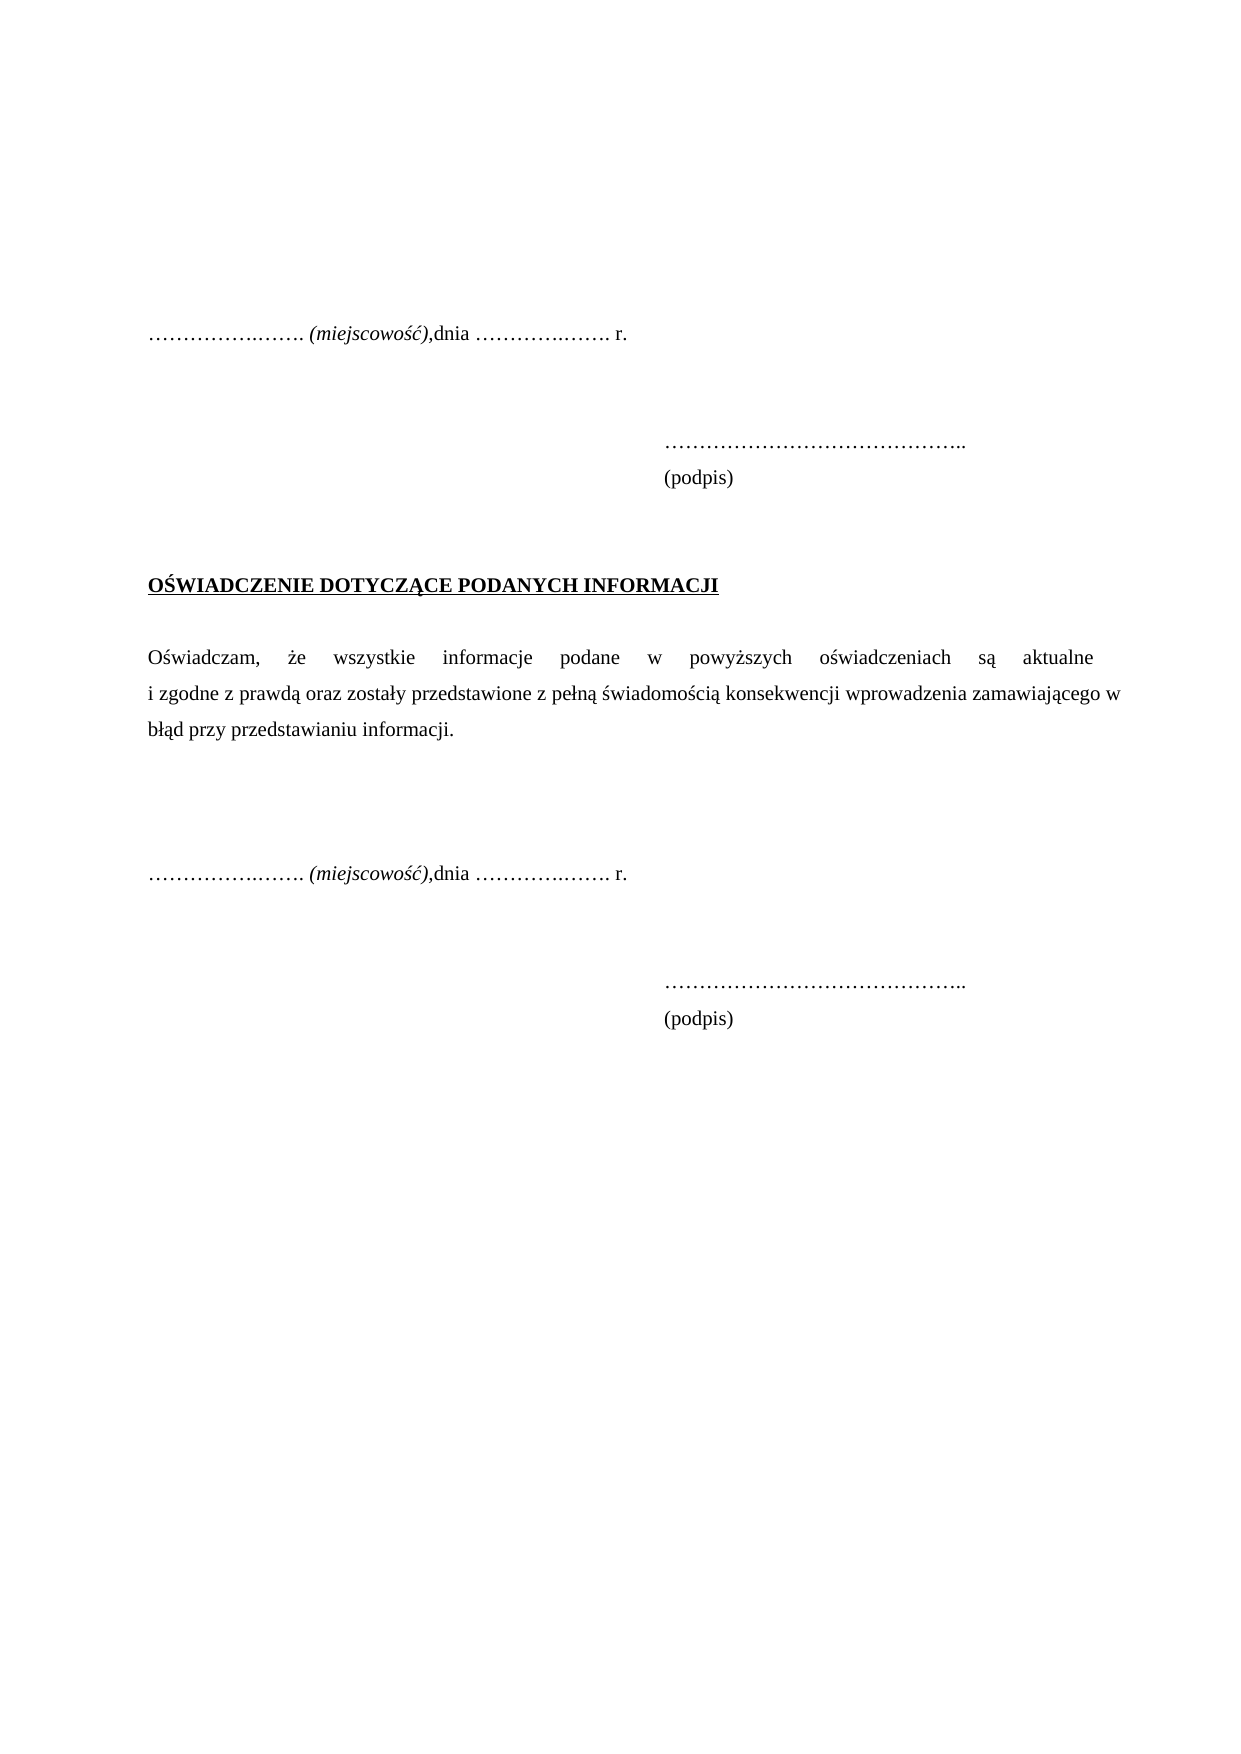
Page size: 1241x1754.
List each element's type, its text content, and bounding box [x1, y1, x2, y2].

text …………….……. (miejscowość),dnia ………….……. r. [148, 861, 1122, 885]
text …………….……. (miejscowość),dnia ………….……. r. [148, 321, 1122, 345]
text …………………………………….. (podpis) [148, 429, 1122, 489]
text Oświadczam, że wszystkie informacje podane w powyższych oświadczeniach są aktualne i zgodne z prawdą oraz zostały przedstawione z pełną świadomością konsekwencji wprowadzenia zamawiającego w błąd przy przedstawianiu informacji. [148, 645, 1122, 741]
text …………………………………….. (podpis) [148, 969, 1122, 1029]
text OŚWIADCZENIE DOTYCZĄCE PODANYCH INFORMACJI [148, 573, 1122, 597]
